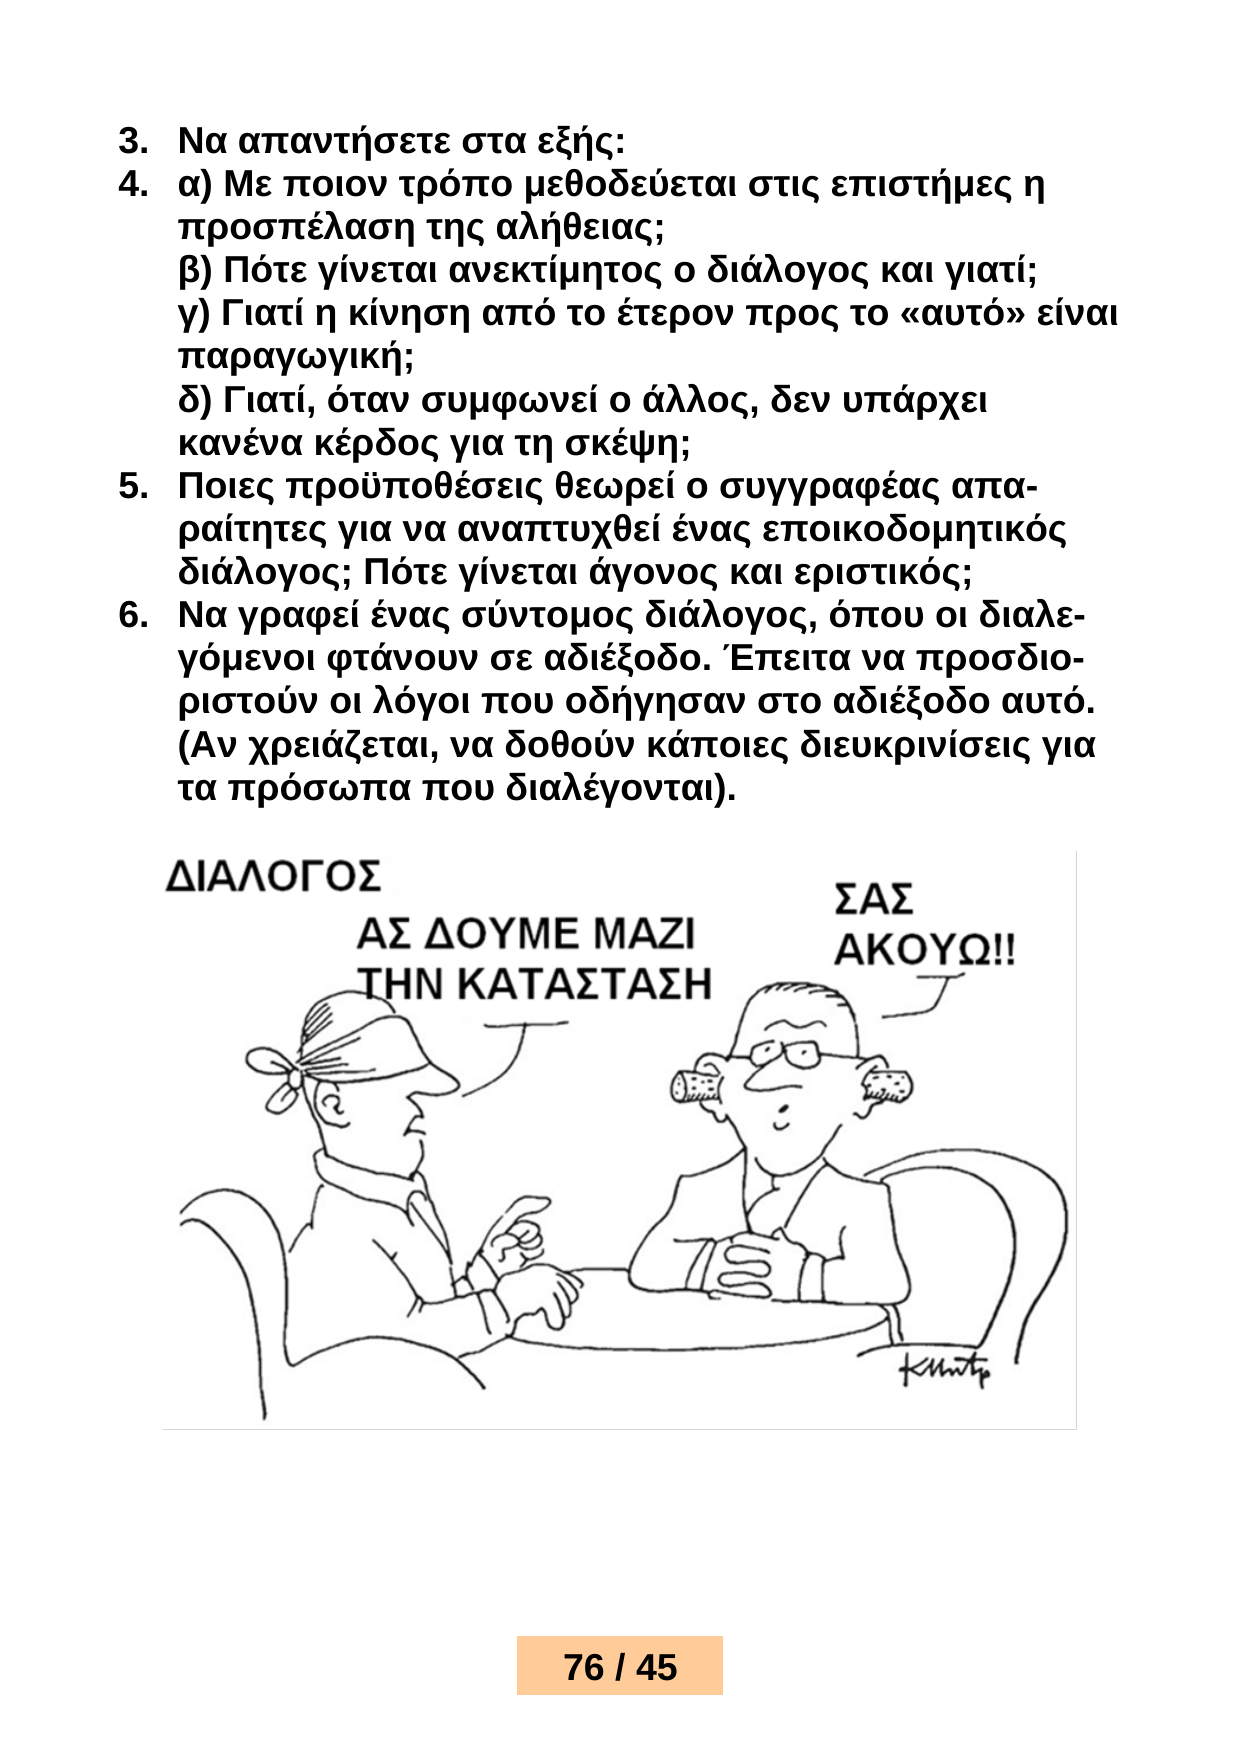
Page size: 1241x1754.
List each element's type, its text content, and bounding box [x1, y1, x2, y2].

list Να απαντήσετε στα εξής: [118, 118, 1122, 161]
text δ) Γιατί, όταν συμφωνεί ο άλλος, δεν υπάρχει κανένα κέρδος για τη σκέψη; [177, 377, 1122, 463]
text β) Πότε γίνεται ανεκτίμητος ο διάλογος και γιατί; [177, 247, 1122, 291]
picture [163, 851, 1078, 1431]
text παραγωγική; [177, 334, 1122, 377]
text γ) Γιατί η κίνηση από το έτερον προς το «αυτό» είναι [177, 291, 1122, 334]
list Ποιες προϋποθέσεις θεωρεί ο συγγραφέας απα-ραίτητες για να αναπτυχθεί ένας εποικοδομητικός διάλογος; Πότε γίνεται άγονος και εριστικός; [118, 463, 1122, 592]
list Να γραφεί ένας σύντομος διάλογος, όπου οι διαλε-γόμενοι φτάνουν σε αδιέξοδο. Έπειτα να προσδιο-ριστούν οι λόγοι που οδήγησαν στο αδιέξοδο αυτό. (Αν χρειάζεται, να δοθούν κάποιες διευκρινίσεις για τα πρόσωπα που διαλέγονται). [118, 592, 1122, 808]
list α) Με ποιον τρόπο μεθοδεύεται στις επιστήμες η προσπέλαση της αλήθειας; [118, 161, 1122, 247]
